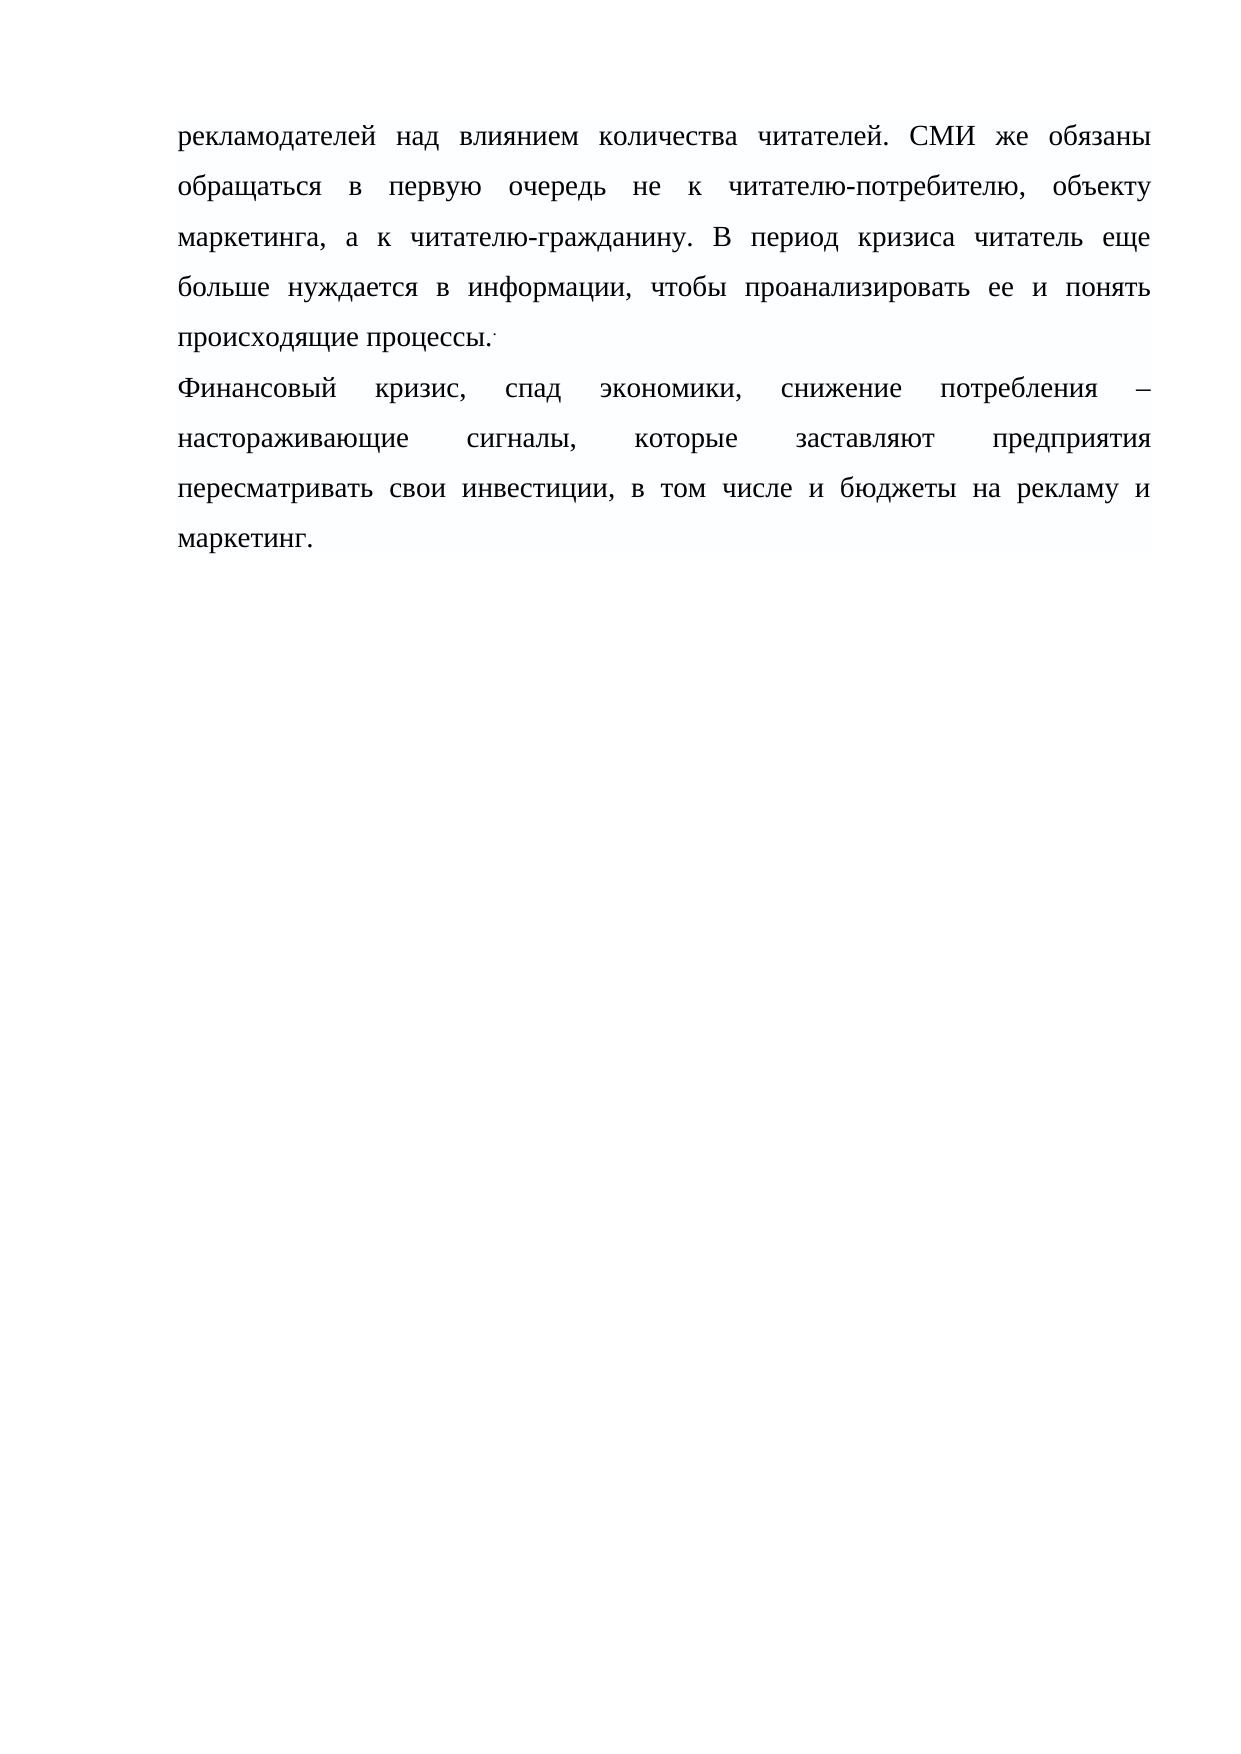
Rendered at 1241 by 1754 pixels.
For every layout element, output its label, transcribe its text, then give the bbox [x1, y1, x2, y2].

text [177, 118, 1152, 353]
text Финансовый кризис, спад экономики, снижение потребления – настораживающие сигналы, которые заставляют предприятия пересматривать свои инвестиции, в том числе и бюджеты на рекламу и маркетинг. [177, 370, 1152, 554]
